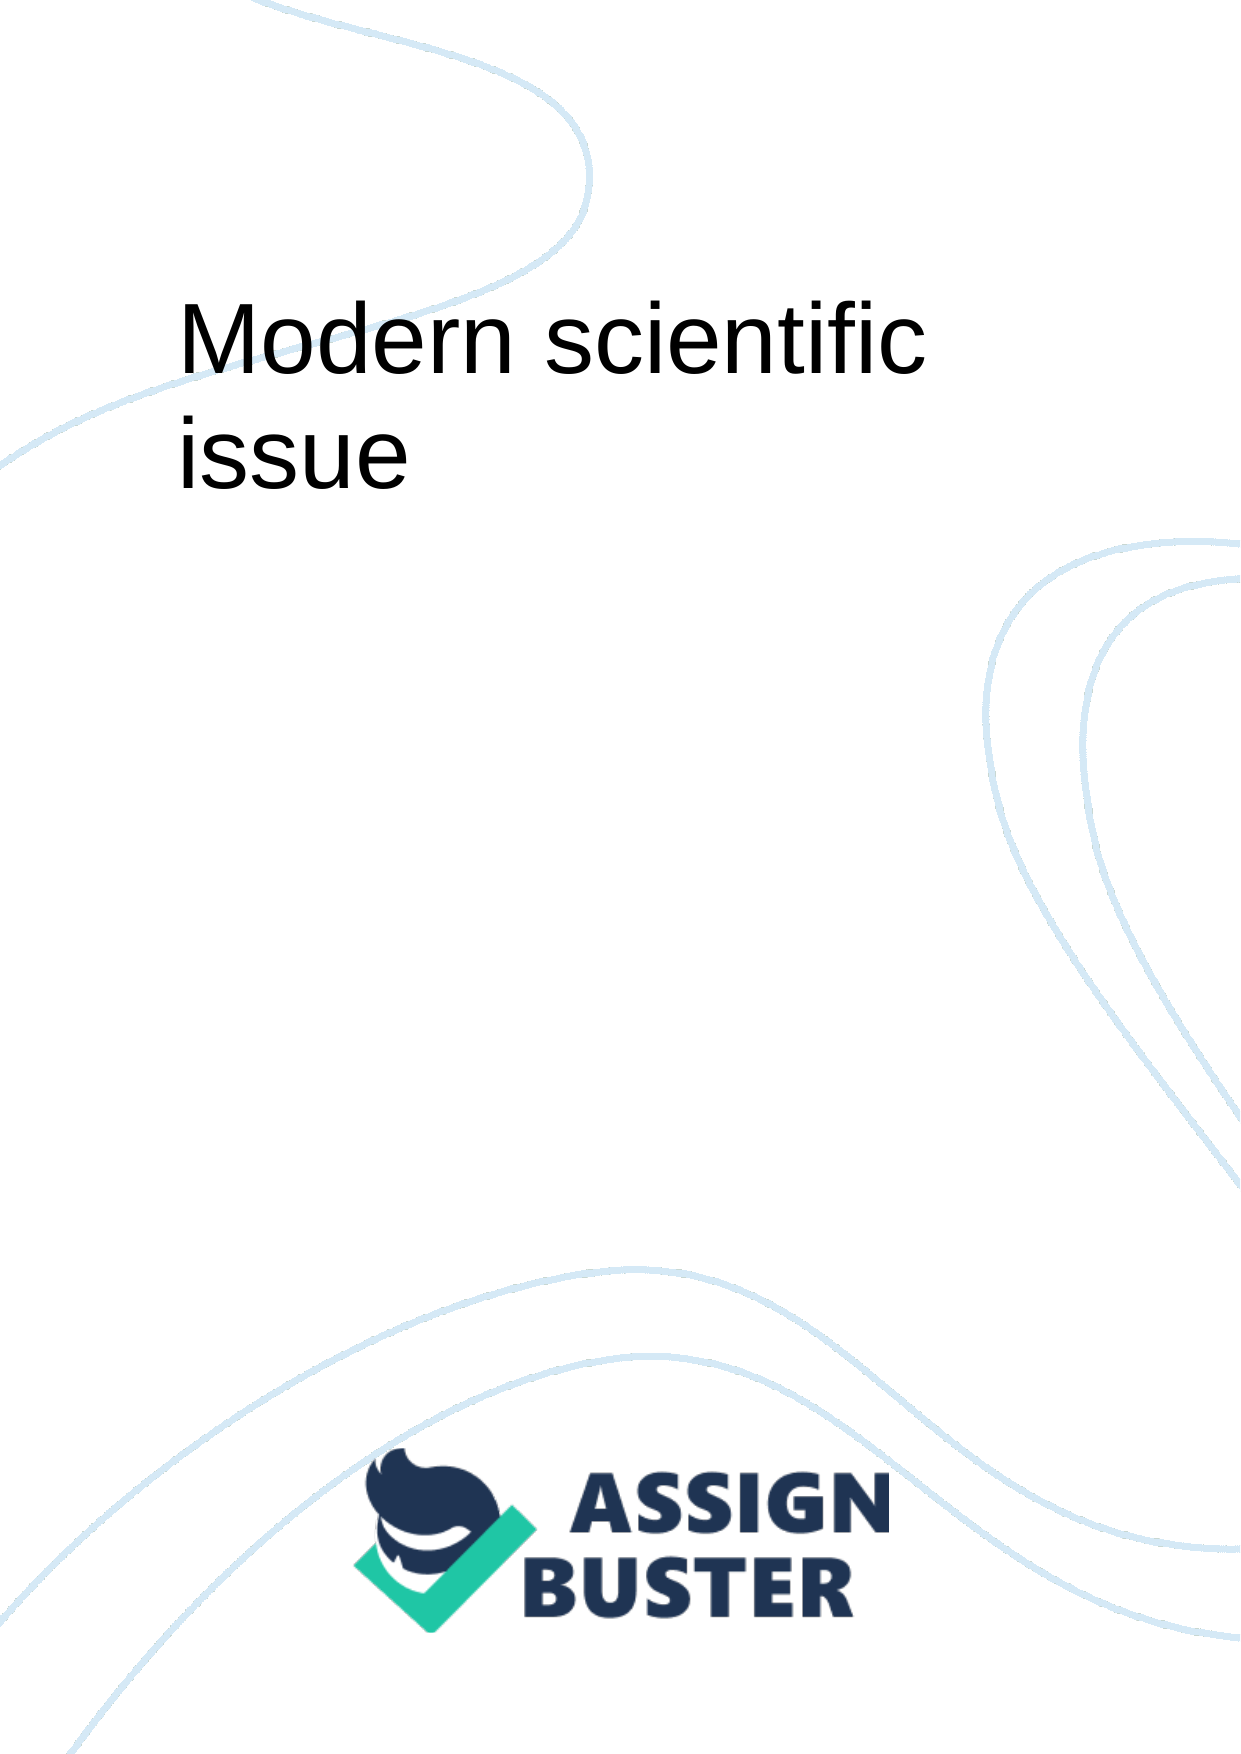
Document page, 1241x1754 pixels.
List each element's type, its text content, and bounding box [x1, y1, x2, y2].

subtitle Modern scientific issue [177, 279, 1152, 509]
picture [0, 0, 1241, 1754]
